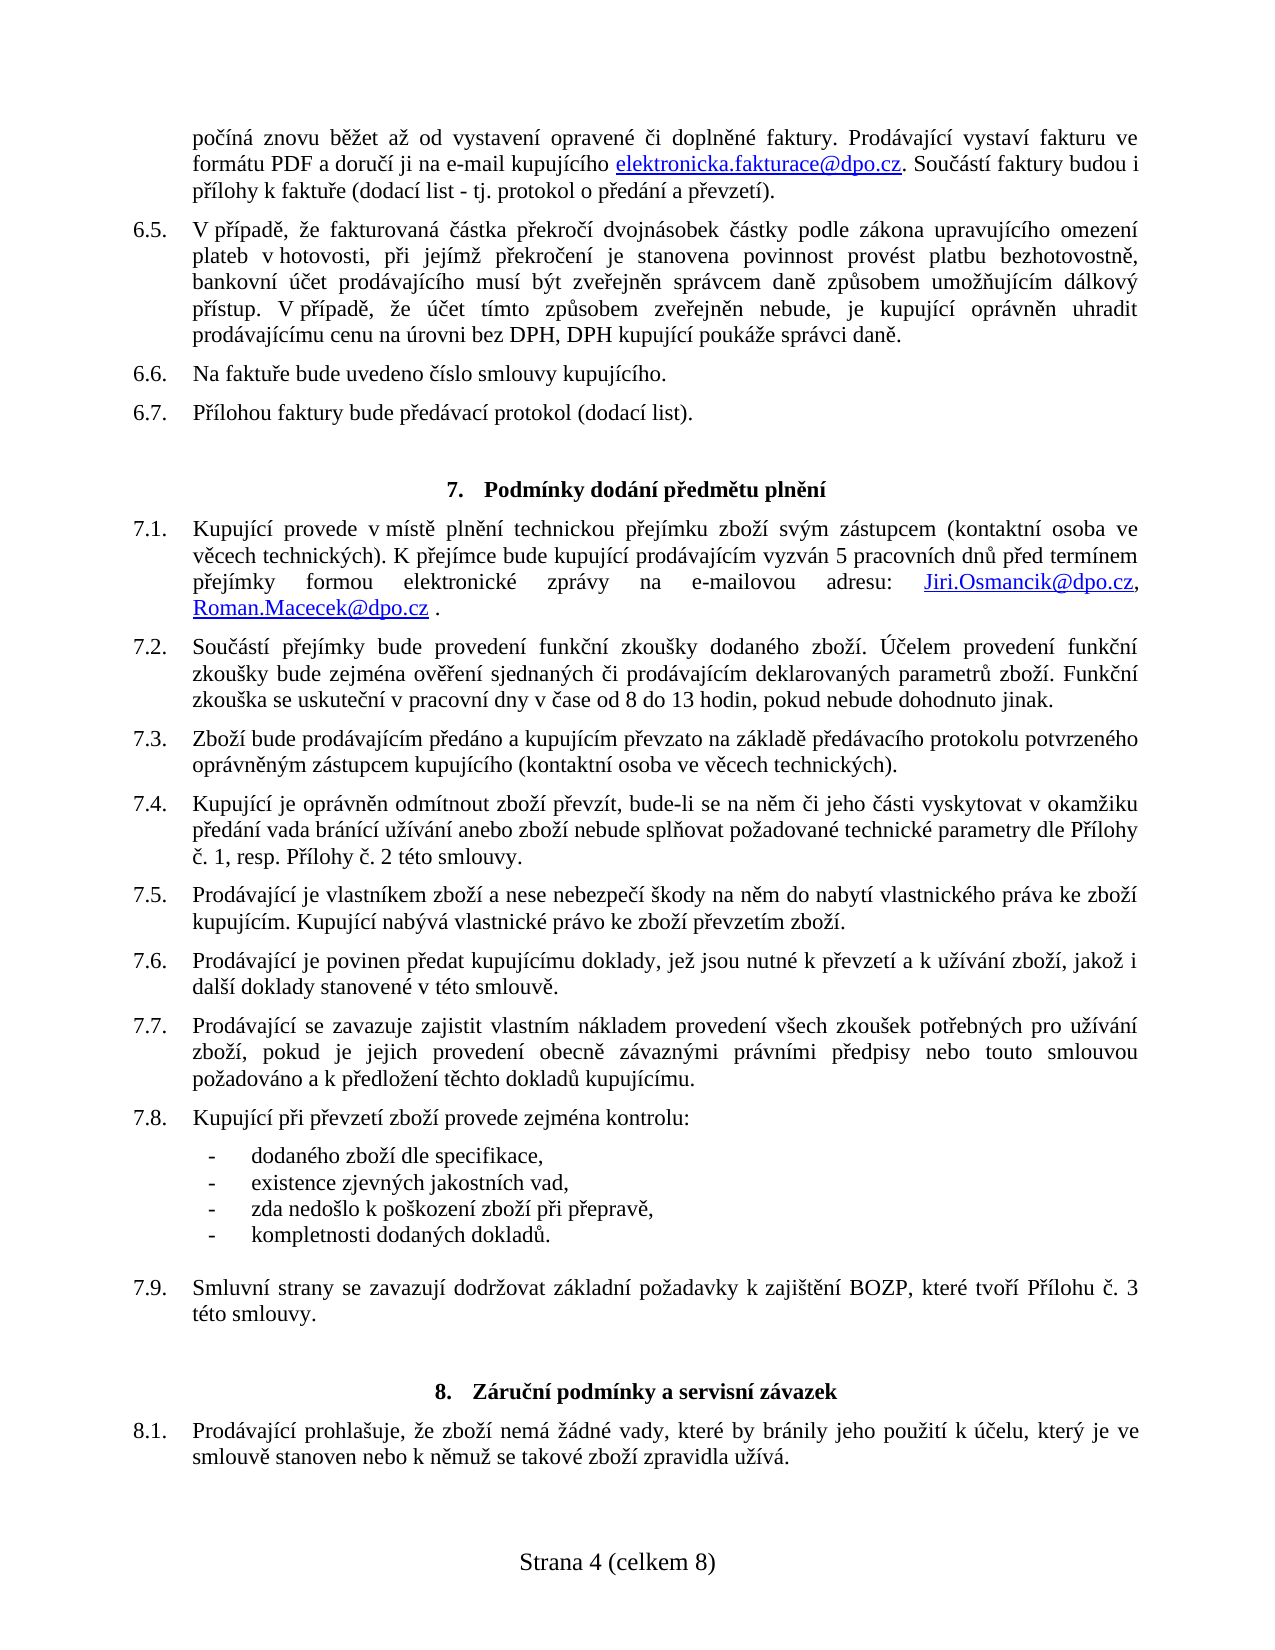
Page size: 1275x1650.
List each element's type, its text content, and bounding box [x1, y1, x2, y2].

text Prodávající se zavazuje zajistit vlastním nákladem provedení všech zkoušek potřebných pro užívání zboží, pokud je jejich provedení obecně závaznými právními předpisy nebo touto smlouvou požadováno a k předložení těchto dokladů kupujícímu. [133, 1012, 1139, 1091]
text Prodávající je vlastníkem zboží a nese nebezpečí škody na něm do nabytí vlastnického práva ke zboží kupujícím. Kupující nabývá vlastnické právo ke zboží převzetím zboží. [133, 882, 1139, 934]
text Kupující je oprávněn odmítnout zboží převzít, bude-li se na něm či jeho části vyskytovat v okamžiku předání vada bránící užívání anebo zboží nebude splňovat požadované technické parametry dle Přílohy č. 1, resp. Přílohy č. 2 této smlouvy. [133, 790, 1139, 869]
text Kupující provede v místě plnění technickou přejímku zboží svým zástupcem (kontaktní osoba ve věcech technických). K přejímce bude kupující prodávajícím vyzván 5 pracovních dnů před termínem přejímky formou elektronické zprávy na e-mailovou adresu: Jiri.Osmancik@dpo.cz, Roman.Macecek@dpo.cz . [133, 515, 1139, 621]
text Zboží bude prodávajícím předáno a kupujícím převzato na základě předávacího protokolu potvrzeného oprávněným zástupcem kupujícího (kontaktní osoba ve věcech technických). [133, 725, 1139, 777]
list kompletnosti dodaných dokladů. [208, 1221, 1139, 1248]
text Na faktuře bude uvedeno číslo smlouvy kupujícího. [133, 360, 1139, 386]
text Součástí přejímky bude provedení funkční zkoušky dodaného zboží. Účelem provedení funkční zkoušky bude zejména ověření sjednaných či prodávajícím deklarovaných parametrů zboží. Funkční zkouška se uskuteční v pracovní dny v čase od 8 do 13 hodin, pokud nebude dohodnuto jinak. [133, 633, 1139, 712]
text Přílohou faktury bude předávací protokol (dodací list). [133, 399, 1139, 425]
text Prodávající je povinen předat kupujícímu doklady, jež jsou nutné k převzetí a k užívání zboží, jakož i další doklady stanovené v této smlouvě. [133, 947, 1139, 999]
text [133, 124, 1139, 203]
text Prodávající prohlašuje, že zboží nemá žádné vady, které by bránily jeho použití k účelu, který je ve smlouvě stanoven nebo k němuž se takové zboží zpravidla užívá. [133, 1417, 1139, 1470]
text Záruční podmínky a servisní závazek [133, 1378, 1139, 1404]
list existence zjevných jakostních vad, [208, 1169, 1139, 1195]
text Podmínky dodání předmětu plnění [133, 476, 1139, 503]
list zda nedošlo k poškození zboží při přepravě, [208, 1195, 1139, 1221]
list dodaného zboží dle specifikace, [208, 1142, 1139, 1169]
text Kupující při převzetí zboží provede zejména kontrolu: [133, 1103, 1139, 1130]
text V případě, že fakturovaná částka překročí dvojnásobek částky podle zákona upravujícího omezení plateb v hotovosti, při jejímž překročení je stanovena povinnost provést platbu bezhotovostně, bankovní účet prodávajícího musí být zveřejněn správcem daně způsobem umožňujícím dálkový přístup. V případě, že účet tímto způsobem zveřejněn nebude, je kupující oprávněn uhradit prodávajícímu cenu na úrovni bez DPH, DPH kupující poukáže správci daně. [133, 216, 1139, 347]
text Smluvní strany se zavazují dodržovat základní požadavky k zajištění BOZP, které tvoří Přílohu č. 3 této smlouvy. [133, 1274, 1139, 1327]
